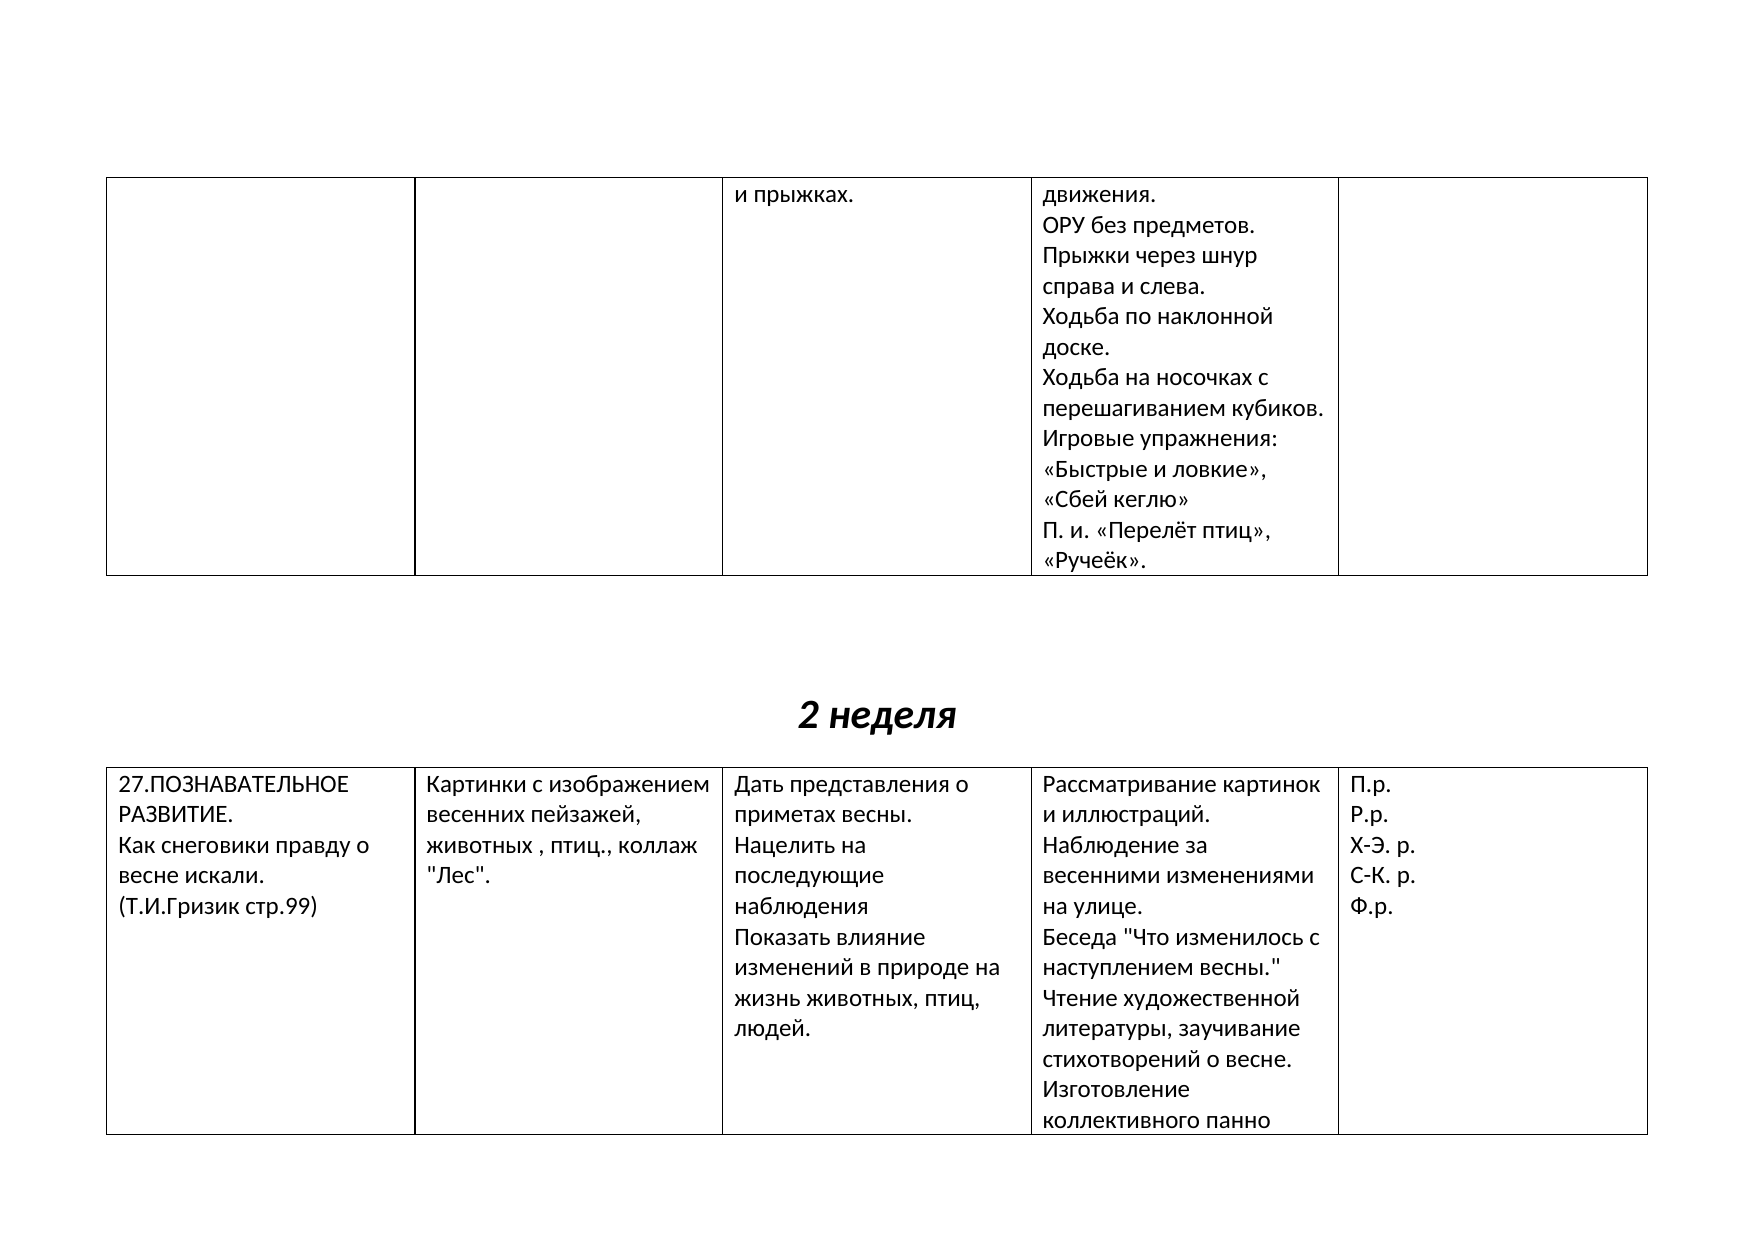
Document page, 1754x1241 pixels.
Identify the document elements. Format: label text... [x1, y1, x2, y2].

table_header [416, 768, 722, 1134]
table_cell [1032, 178, 1338, 575]
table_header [107, 768, 414, 1134]
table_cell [107, 178, 414, 575]
text 2 неделя [118, 688, 1636, 738]
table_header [723, 768, 1031, 1134]
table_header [1032, 768, 1338, 1134]
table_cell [416, 178, 722, 575]
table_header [1339, 768, 1647, 1134]
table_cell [1339, 178, 1647, 575]
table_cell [723, 178, 1031, 575]
